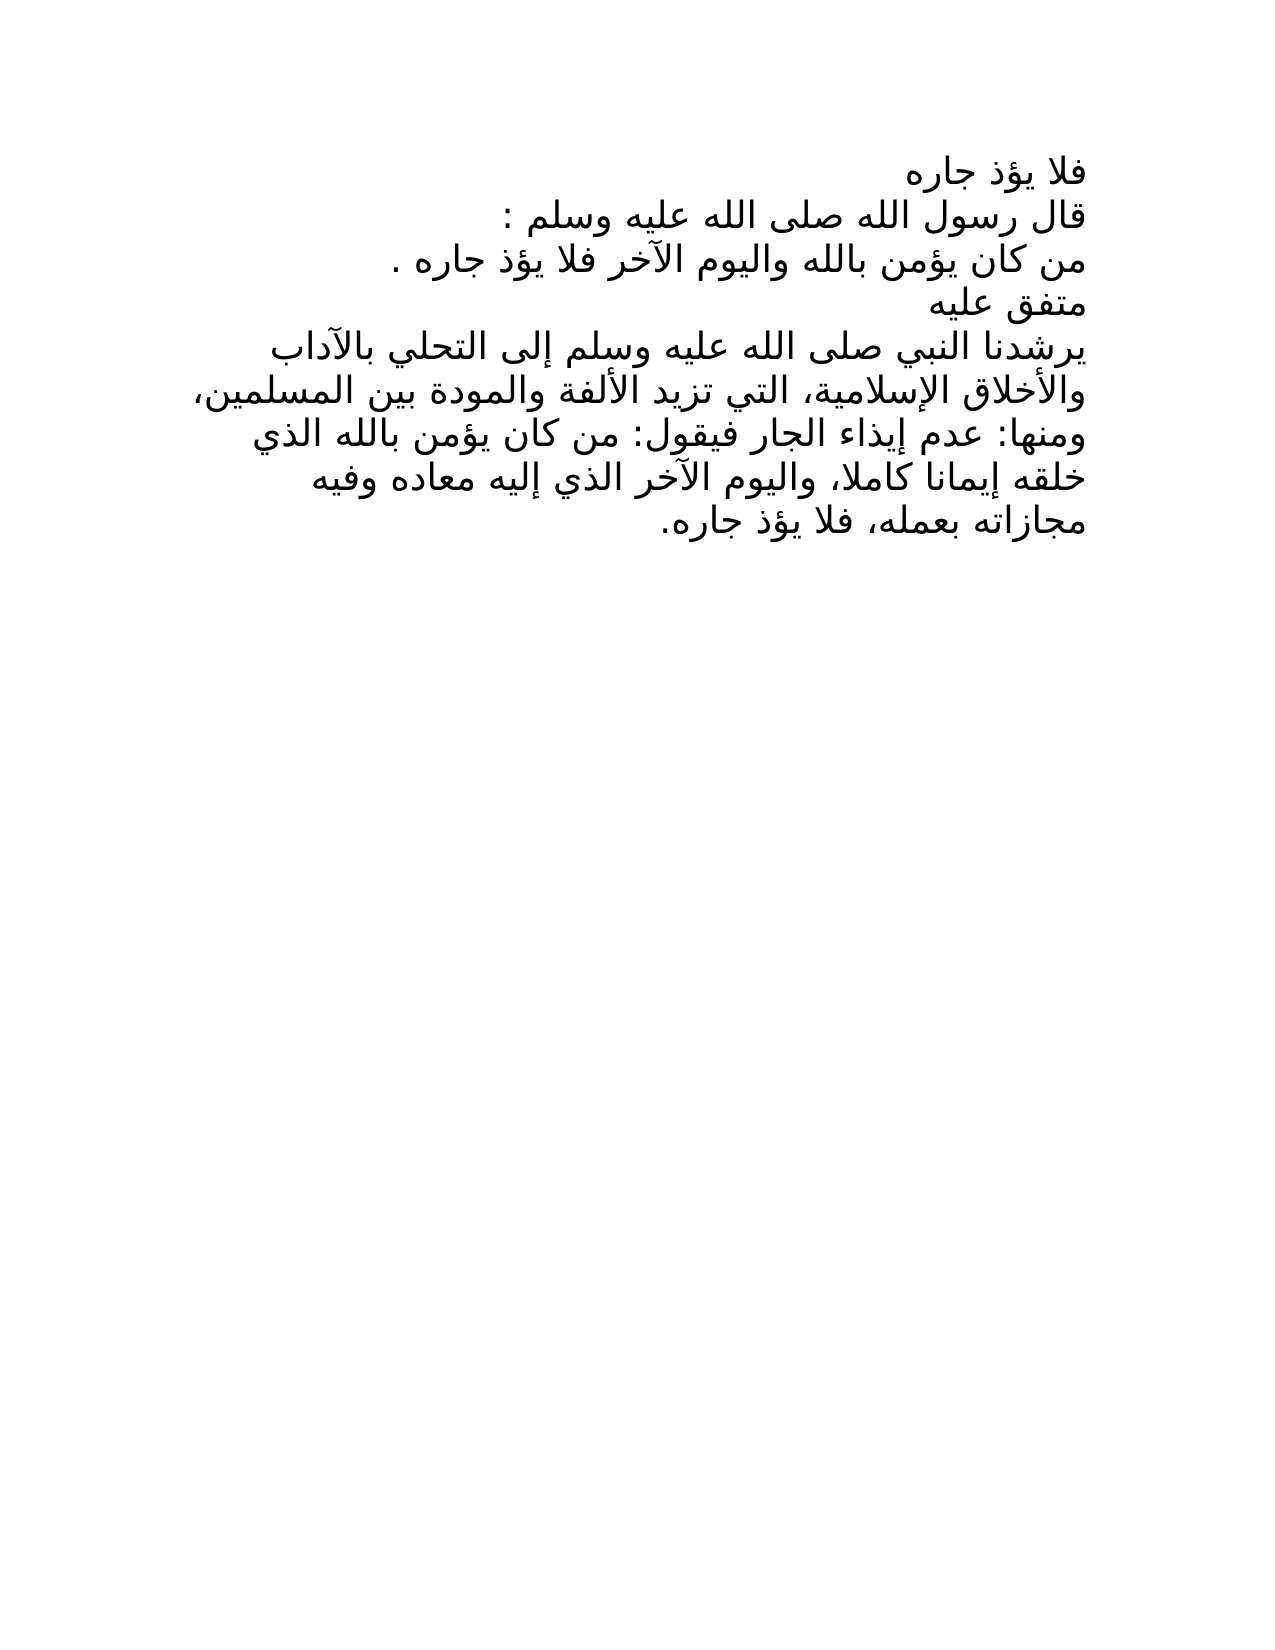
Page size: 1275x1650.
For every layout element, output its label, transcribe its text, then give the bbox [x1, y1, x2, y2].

text متفق عليه [187, 281, 1087, 324]
text يرشدنا النبي صلى الله عليه وسلم إلى التحلي بالآداب والأخلاق الإسلامية، التي تزيد الألفة والمودة بين المسلمين، ومنها: عدم إيذاء الجار فيقول: من كان يؤمن بالله الذي خلقه إيمانا كاملا، واليوم الآخر الذي إليه معاده وفيه مجازاته بعمله، فلا يؤذ جاره. [187, 324, 1087, 543]
text قال رسول الله صلى الله عليه وسلم : [187, 194, 1087, 237]
text فلا يؤذ جاره [187, 150, 1087, 194]
text من كان يؤمن بالله واليوم الآخر فلا يؤذ جاره . [187, 237, 1087, 281]
